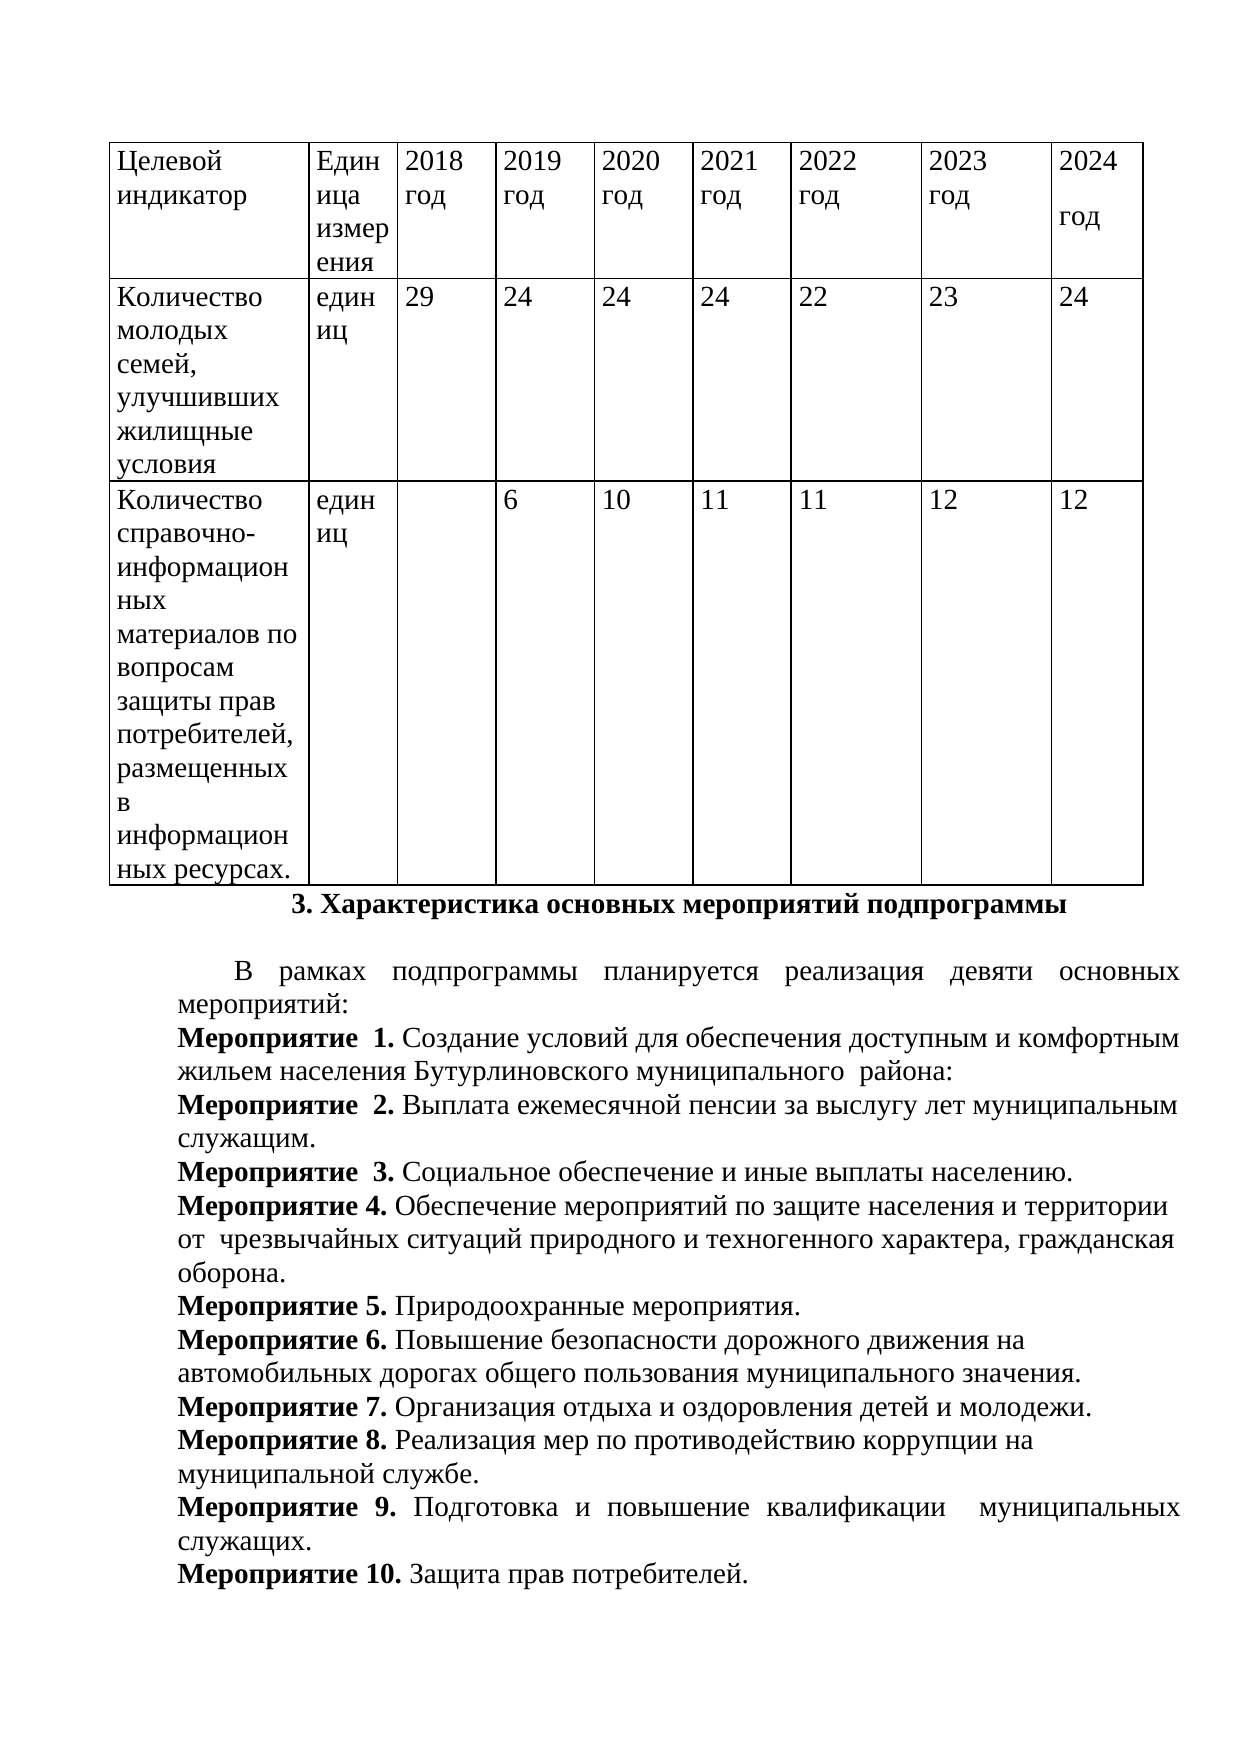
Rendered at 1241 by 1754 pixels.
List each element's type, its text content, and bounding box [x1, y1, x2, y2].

table_cell 6 [497, 482, 594, 884]
table_cell 12 [922, 482, 1051, 884]
text Мероприятие 3. Социальное обеспечение и иные выплаты населению. [177, 1154, 1181, 1188]
table_cell 24 [497, 279, 594, 480]
table_header 2024 год [1052, 143, 1142, 277]
table_cell 22 [792, 279, 921, 480]
table_cell 11 [792, 482, 921, 884]
table_header 2023 год [922, 143, 1051, 277]
text Мероприятие 1. Создание условий для обеспечения доступным и комфортным жильем населения Бутурлиновского муниципального района: Мероприятие 2. Выплата ежемесячной пенсии за выслугу лет муниципальным служащим. [177, 1020, 1181, 1154]
table_cell [398, 482, 495, 884]
table_cell Количество справочно-информационных материалов по вопросам защиты прав потребителей, размещенных в информационных ресурсах. [110, 482, 308, 884]
text В рамках подпрограммы планируется реализация девяти основных мероприятий: [177, 953, 1181, 1020]
table_cell единиц [310, 279, 397, 480]
table_cell 12 [1052, 482, 1142, 884]
table_header 2019 год [497, 143, 594, 277]
table_cell 24 [595, 279, 692, 480]
table_cell 24 [1052, 279, 1142, 480]
table_cell 11 [694, 482, 790, 884]
text Мероприятие 10. Защита прав потребителей. [177, 1557, 1181, 1590]
table_header 2022 год [792, 143, 921, 277]
text 3. Характеристика основных мероприятий подпрограммы [177, 185, 1181, 919]
text Мероприятие 6. Повышение безопасности дорожного движения на автомобильных дорогах общего пользования муниципального значения. [177, 1322, 1181, 1389]
text Мероприятие 7. Организация отдыха и оздоровления детей и молодежи. [177, 1389, 1181, 1422]
table_header Целевой индикатор [110, 143, 308, 277]
text Мероприятие 8. Реализация мер по противодействию коррупции на муниципальной службе. [177, 1422, 1181, 1489]
text Мероприятие 9. Подготовка и повышение квалификации муниципальных служащих. [177, 1489, 1181, 1557]
table_header 2021 год [694, 143, 790, 277]
table_header 2020 год [595, 143, 692, 277]
table_header 2018 год [398, 143, 495, 277]
table_cell 24 [694, 279, 790, 480]
text Мероприятие 4. Обеспечение мероприятий по защите населения и территории от чрезвычайных ситуаций природного и техногенного характера, гражданская оборона. Мероприятие 5. Природоохранные мероприятия. [177, 1188, 1181, 1322]
table_cell единиц [310, 482, 397, 884]
table_header Единица измерения [310, 143, 397, 277]
table_cell 23 [922, 279, 1051, 480]
table_cell 10 [595, 482, 692, 884]
table_cell Количество молодых семей, улучшивших жилищные условия [110, 279, 308, 480]
table_cell 29 [398, 279, 495, 480]
